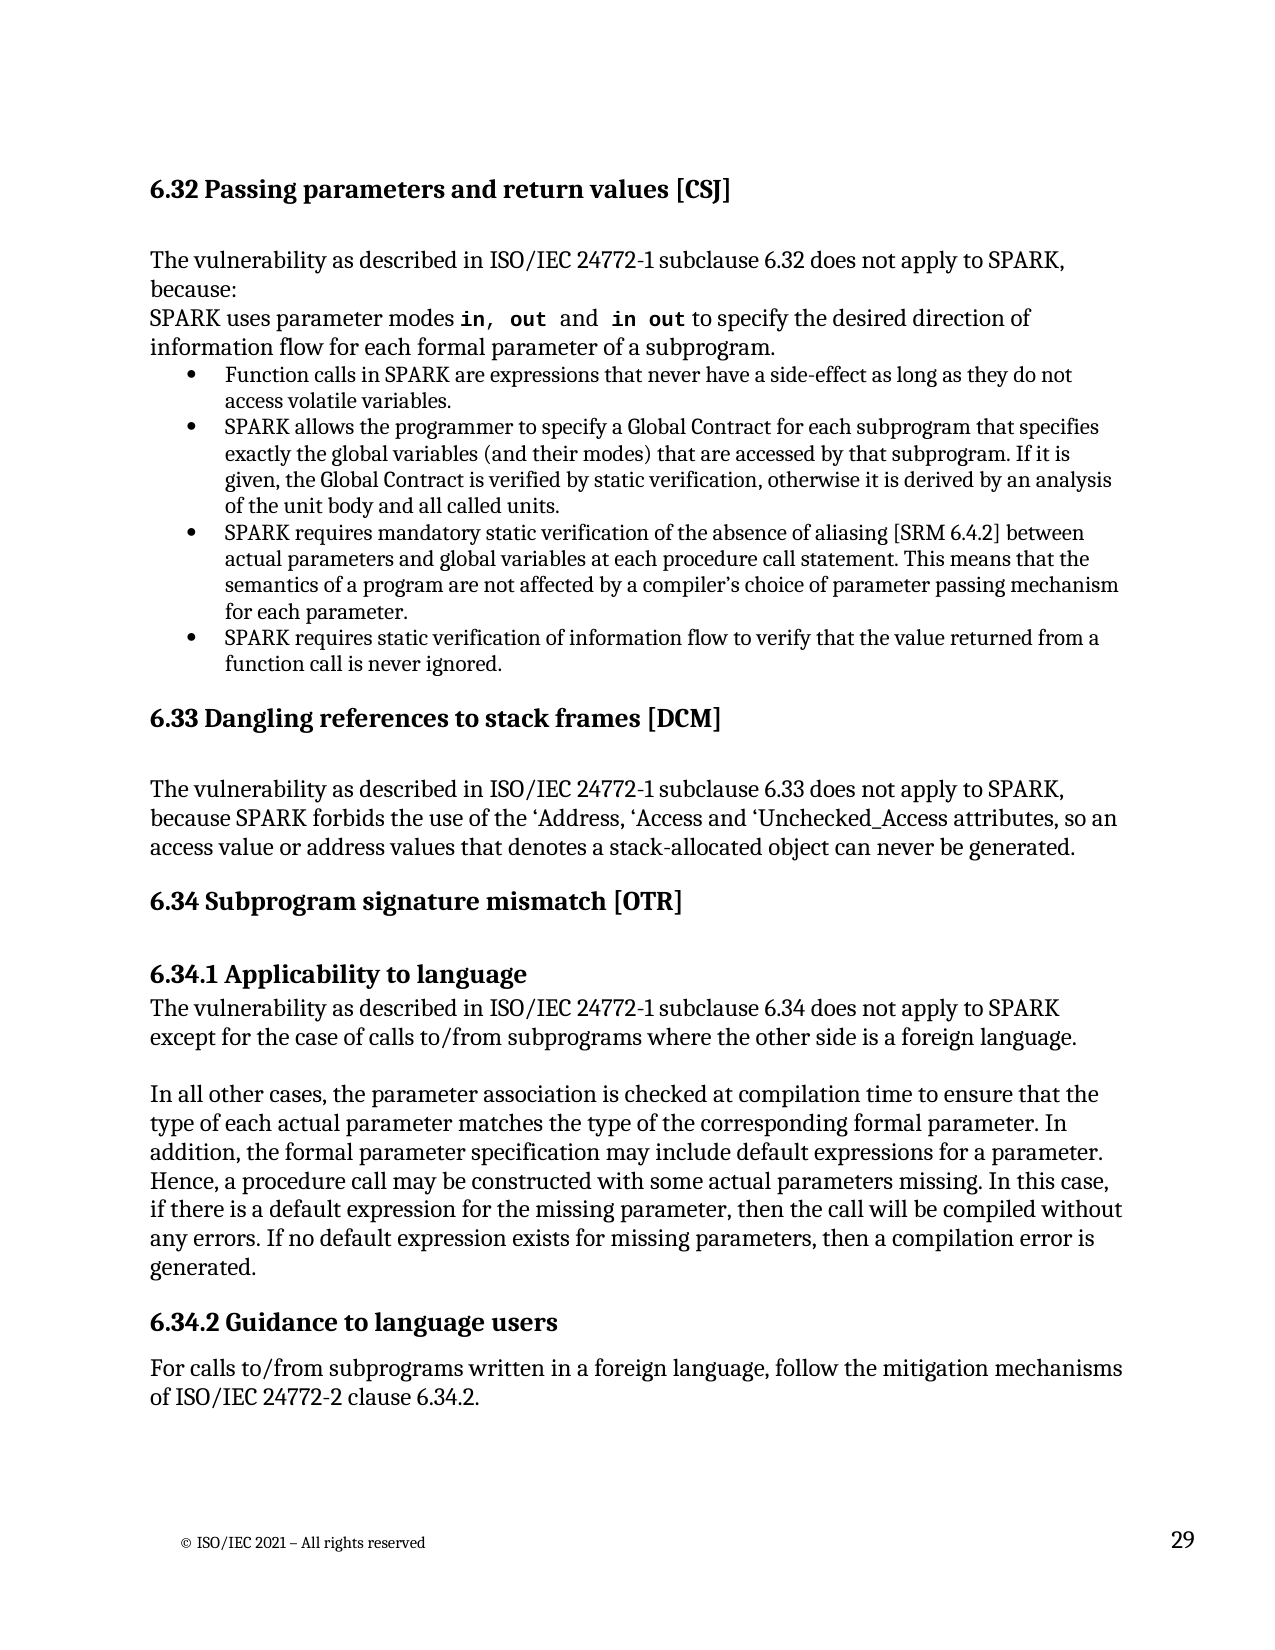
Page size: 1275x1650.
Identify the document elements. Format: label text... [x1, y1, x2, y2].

text The vulnerability as described in ISO/IEC 24772-1 subclause 6.32 does not apply to SPARK, because: [150, 246, 1125, 304]
list SPARK requires mandatory static verification of the absence of aliasing [SRM 6.4.2] between actual parameters and global variables at each procedure call statement. This means that the semantics of a program are not affected by a compiler’s choice of parameter passing mechanism for each parameter. [187, 519, 1125, 625]
text The vulnerability as described in ISO/IEC 24772-1 subclause 6.34 does not apply to SPARK except for the case of calls to/from subprograms where the other side is a foreign language. [150, 994, 1125, 1052]
text In all other cases, the parameter association is checked at compilation time to ensure that the type of each actual parameter matches the type of the corresponding formal parameter. In addition, the formal parameter specification may include default expressions for a parameter. Hence, a procedure call may be constructed with some actual parameters missing. In this case, if there is a default expression for the missing parameter, then the call will be compiled without any errors. If no default expression exists for missing parameters, then a compilation error is generated. [150, 1080, 1125, 1282]
text SPARK uses parameter modes in, out and in out to specify the desired direction of information flow for each formal parameter of a subprogram. [150, 304, 1125, 361]
list SPARK allows the programmer to specify a Global Contract for each subprogram that specifies exactly the global variables (and their modes) that are accessed by that subprogram. If it is given, the Global Contract is verified by static verification, otherwise it is derived by an analysis of the unit body and all called units. [187, 414, 1125, 519]
subtitle 6.34 Subprogram signature mismatch [OTR] [150, 886, 1125, 918]
subtitle 6.34.1 Applicability to language [150, 959, 1125, 990]
list Function calls in SPARK are expressions that never have a side-effect as long as they do not access volatile variables. [187, 361, 1125, 414]
list SPARK requires static verification of information flow to verify that the value returned from a function call is never ignored. [187, 625, 1125, 678]
subtitle 6.32 Passing parameters and return values [CSJ] [150, 174, 1125, 205]
subtitle 6.34.2 Guidance to language users [150, 1307, 1125, 1338]
text The vulnerability as described in ISO/IEC 24772-1 subclause 6.33 does not apply to SPARK, because SPARK forbids the use of the ‘Address, ‘Access and ‘Unchecked_Access attributes, so an access value or address values that denotes a stack-allocated object can never be generated. [150, 775, 1125, 861]
subtitle 6.33 Dangling references to stack frames [DCM] [150, 703, 1125, 734]
text For calls to/from subprograms written in a foreign language, follow the mitigation mechanisms of ISO/IEC 24772-2 clause 6.34.2. [150, 1354, 1125, 1412]
